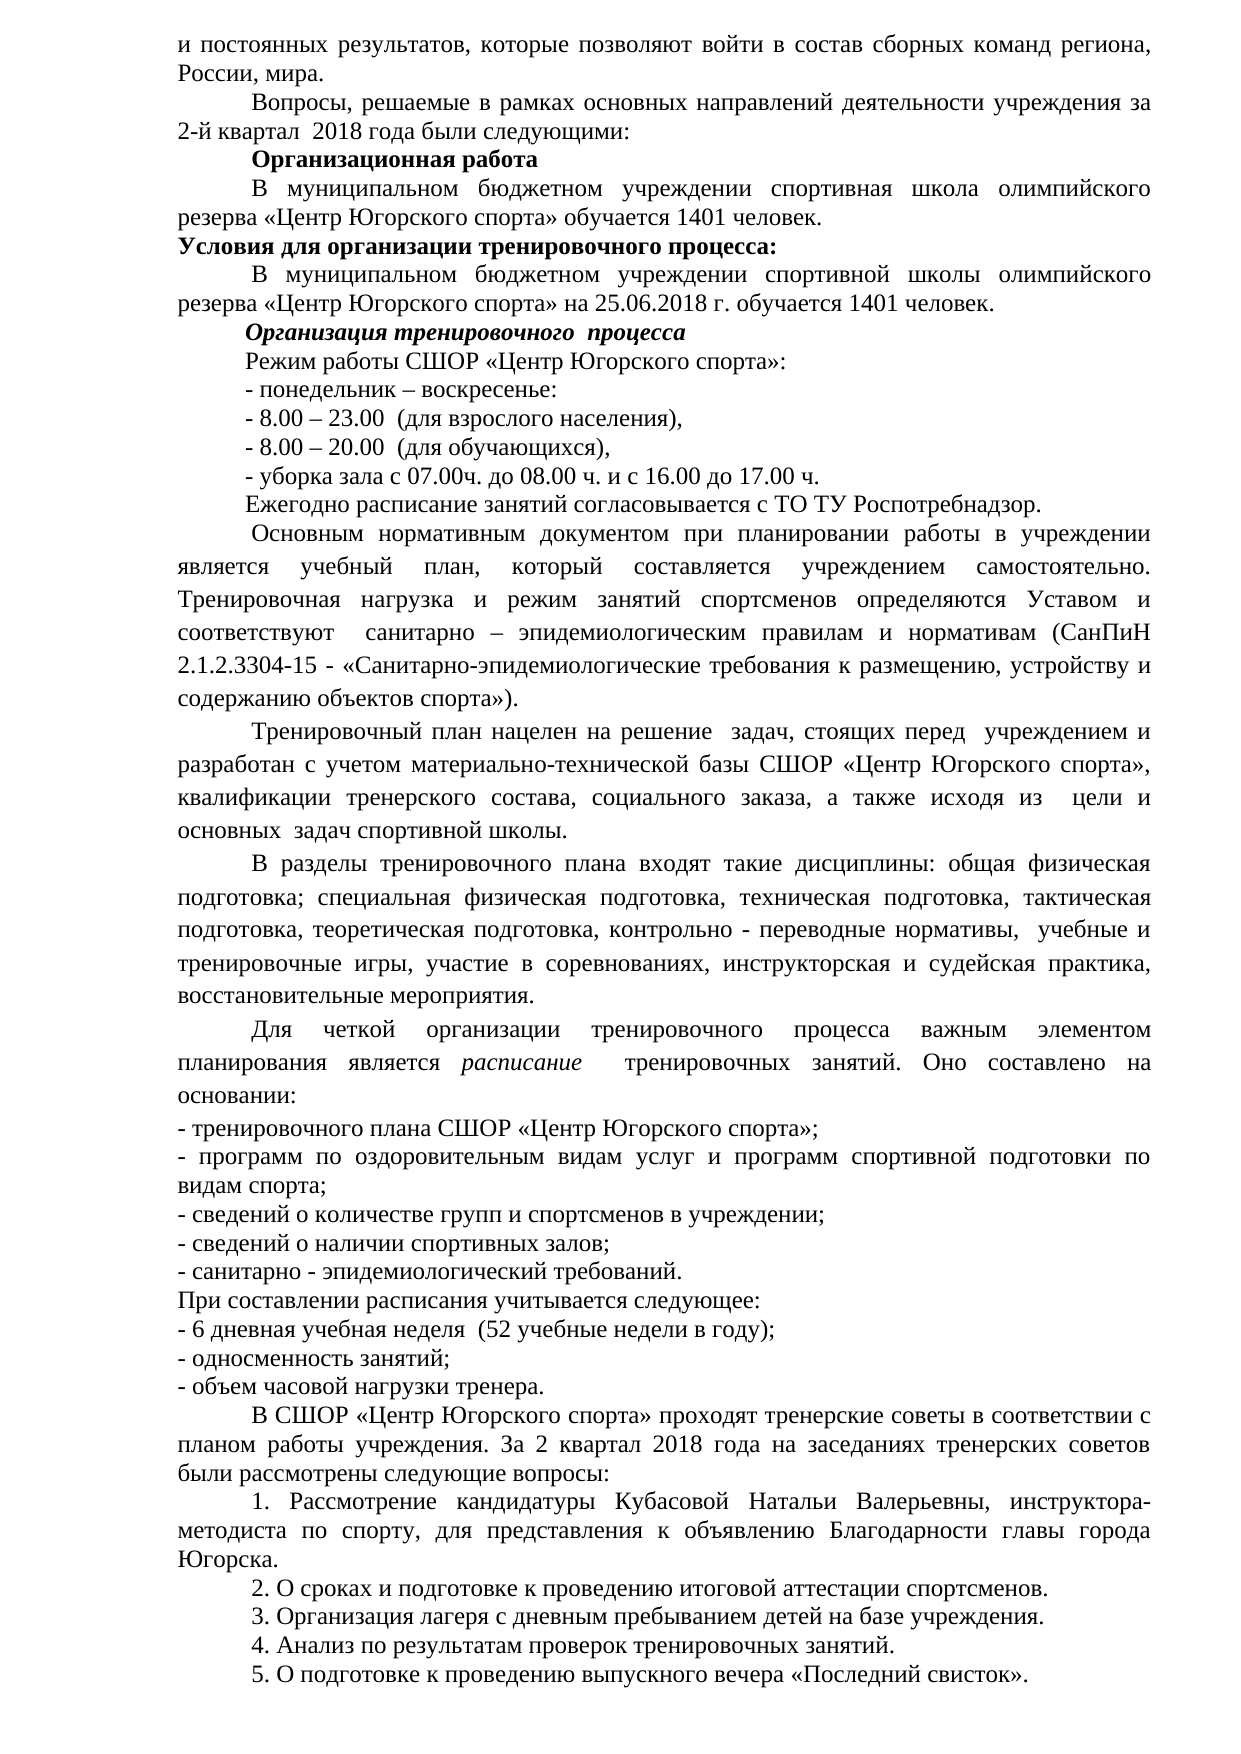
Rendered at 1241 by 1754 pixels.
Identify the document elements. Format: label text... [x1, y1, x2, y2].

text Вопросы, решаемые в рамках основных направлений деятельности учреждения за 2-й квартал 2018 года были следующими: [177, 87, 1152, 144]
text В СШОР «Центр Югорского спорта» проходят тренерские советы в соответствии с планом работы учреждения. За 2 квартал 2018 года на заседаниях тренерских советов были рассмотрены следующие вопросы: [177, 1400, 1152, 1486]
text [177, 29, 1152, 87]
text Организационная работа [177, 144, 1152, 173]
text 5. О подготовке к проведению выпускного вечера «Последний свисток». [177, 1659, 1152, 1688]
text При составлении расписания учитывается следующее: [177, 1285, 1152, 1314]
text Основным нормативным документом при планировании работы в учреждении является учебный план, который составляется учреждением самостоятельно. Тренировочная нагрузка и режим занятий спортсменов определяются Уставом и соответствуют санитарно – эпидемиологическим правилам и нормативам (СанПиН 2.1.2.3304-15 - «Санитарно-эпидемиологические требования к размещению, устройству и содержанию объектов спорта»). [177, 518, 1152, 712]
text 3. Организация лагеря с дневным пребыванием детей на базе учреждения. [177, 1601, 1152, 1630]
text - 8.00 – 20.00 (для обучающихся), [177, 432, 1152, 461]
text 2. О сроках и подготовке к проведению итоговой аттестации спортсменов. [177, 1573, 1152, 1601]
text Для четкой организации тренировочного процесса важным элементом планирования является расписание тренировочных занятий. Оно составлено на основании: [177, 1014, 1152, 1108]
text - сведений о количестве групп и спортсменов в учреждении; [177, 1199, 1152, 1228]
text 4. Анализ по результатам проверок тренировочных занятий. [177, 1630, 1152, 1659]
text - сведений о наличии спортивных залов; [177, 1228, 1152, 1256]
text - 6 дневная учебная неделя (52 учебные недели в году); [177, 1314, 1152, 1343]
text Ежегодно расписание занятий согласовывается с ТО ТУ Роспотребнадзор. [177, 489, 1152, 518]
text Условия для организации тренировочного процесса: [177, 231, 1152, 259]
text Режим работы СШОР «Центр Югорского спорта»: [177, 346, 1152, 374]
text - понедельник – воскресенье: [177, 374, 1152, 403]
text - уборка зала с 07.00ч. до 08.00 ч. и с 16.00 до 17.00 ч. [177, 461, 1152, 489]
text - объем часовой нагрузки тренера. [177, 1371, 1152, 1400]
text 1. Рассмотрение кандидатуры Кубасовой Натальи Валерьевны, инструктора-методиста по спорту, для представления к объявлению Благодарности главы города Югорска. [177, 1486, 1152, 1573]
text Тренировочный план нацелен на решение задач, стоящих перед учреждением и разработан с учетом материально-технической базы СШОР «Центр Югорского спорта», квалификации тренерского состава, социального заказа, а также исходя из цели и основных задач спортивной школы. [177, 716, 1152, 844]
text - программ по оздоровительным видам услуг и программ спортивной подготовки по видам спорта; [177, 1141, 1152, 1199]
text В муниципальном бюджетном учреждении спортивной школы олимпийского резерва «Центр Югорского спорта» на 25.06.2018 г. обучается 1401 человек. [177, 259, 1152, 317]
text - санитарно - эпидемиологический требований. [177, 1256, 1152, 1285]
text - 8.00 – 23.00 (для взрослого населения), [177, 403, 1152, 432]
text В муниципальном бюджетном учреждении спортивная школа олимпийского резерва «Центр Югорского спорта» обучается 1401 человек. [177, 173, 1152, 231]
text В разделы тренировочного плана входят такие дисциплины: общая физическая подготовка; специальная физическая подготовка, техническая подготовка, тактическая подготовка, теоретическая подготовка, контрольно - переводные нормативы, учебные и тренировочные игры, участие в соревнованиях, инструкторская и судейская практика, восстановительные мероприятия. [177, 848, 1152, 1009]
text Организация тренировочного процесса [177, 317, 1152, 346]
text - тренировочного плана СШОР «Центр Югорского спорта»; [177, 1113, 1152, 1141]
text - односменность занятий; [177, 1343, 1152, 1371]
